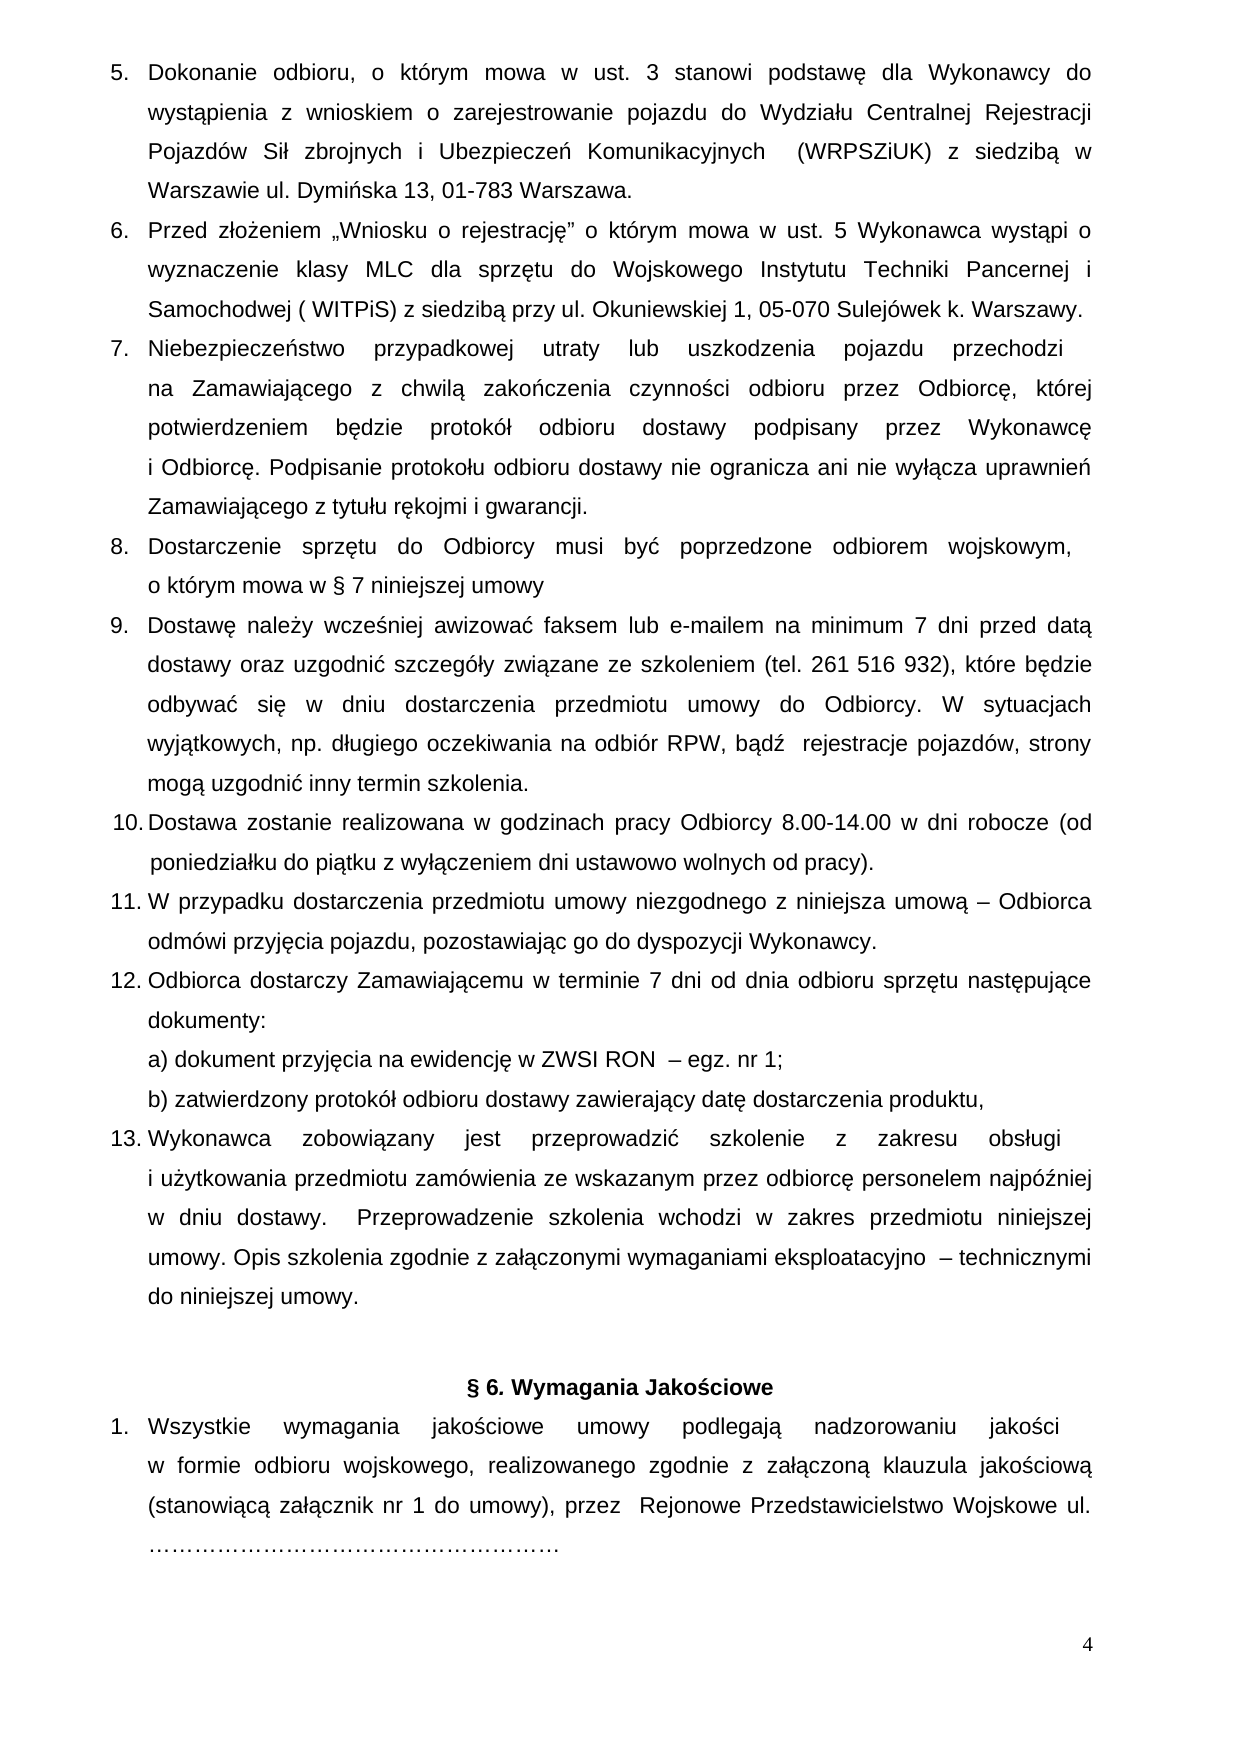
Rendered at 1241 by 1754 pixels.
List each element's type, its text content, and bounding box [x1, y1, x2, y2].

text § 6. Wymagania Jakościowe [148, 1373, 1092, 1400]
list Odbiorca dostarczy Zamawiającemu w terminie 7 dni od dnia odbioru sprzętu następujące dokumenty: [110, 967, 1092, 1033]
list Dostawę należy wcześniej awizować faksem lub e-mailem na minimum 7 dni przed datą dostawy oraz uzgodnić szczegóły związane ze szkoleniem (tel. 261 516 932), które będzie odbywać się w dniu dostarczenia przedmiotu umowy do Odbiorcy. W sytuacjach wyjątkowych, np. długiego oczekiwania na odbiór RPW, bądź rejestracje pojazdów, strony mogą uzgodnić inny termin szkolenia. [110, 612, 1092, 796]
list Niebezpieczeństwo przypadkowej utraty lub uszkodzenia pojazdu przechodzi na Zamawiającego z chwilą zakończenia czynności odbioru przez Odbiorcę, której potwierdzeniem będzie protokół odbioru dostawy podpisany przez Wykonawcę i Odbiorcę. Podpisanie protokołu odbioru dostawy nie ogranicza ani nie wyłącza uprawnień Zamawiającego z tytułu rękojmi i gwarancji. [110, 335, 1092, 520]
list W przypadku dostarczenia przedmiotu umowy niezgodnego z niniejsza umową – Odbiorca odmówi przyjęcia pojazdu, pozostawiając go do dyspozycji Wykonawcy. [110, 888, 1092, 954]
list Przed złożeniem „Wniosku o rejestrację” o którym mowa w ust. 5 Wykonawca wystąpi o wyznaczenie klasy MLC dla sprzętu do Wojskowego Instytutu Techniki Pancernej i Samochodwej ( WITPiS) z siedzibą przy ul. Okuniewskiej 1, 05-070 Sulejówek k. Warszawy. [110, 217, 1092, 322]
text a) dokument przyjęcia na ewidencję w ZWSI RON – egz. nr 1; [148, 1046, 1092, 1072]
list Wykonawca zobowiązany jest przeprowadzić szkolenie z zakresu obsługi i użytkowania przedmiotu zamówienia ze wskazanym przez odbiorcę personelem najpóźniej w dniu dostawy. Przeprowadzenie szkolenia wchodzi w zakres przedmiotu niniejszej umowy. Opis szkolenia zgodnie z załączonymi wymaganiami eksploatacyjno – technicznymi do niniejszej umowy. [110, 1125, 1092, 1309]
list Wszystkie wymagania jakościowe umowy podlegają nadzorowaniu jakości w formie odbioru wojskowego, realizowanego zgodnie z załączoną klauzula jakościową (stanowiącą załącznik nr 1 do umowy), przez Rejonowe Przedstawicielstwo Wojskowe ul. ……………………………………………… [110, 1413, 1092, 1558]
text b) zatwierdzony protokół odbioru dostawy zawierający datę dostarczenia produktu, [148, 1086, 1092, 1112]
list Dokonanie odbioru, o którym mowa w ust. 3 stanowi podstawę dla Wykonawcy do wystąpienia z wnioskiem o zarejestrowanie pojazdu do Wydziału Centralnej Rejestracji Pojazdów Sił zbrojnych i Ubezpieczeń Komunikacyjnych (WRPSZiUK) z siedzibą w Warszawie ul. Dymińska 13, 01-783 Warszawa. [110, 59, 1092, 204]
list Dostarczenie sprzętu do Odbiorcy musi być poprzedzone odbiorem wojskowym, o którym mowa w § 7 niniejszej umowy [110, 533, 1092, 599]
list Dostawa zostanie realizowana w godzinach pracy Odbiorcy 8.00-14.00 w dni robocze (od poniedziałku do piątku z wyłączeniem dni ustawowo wolnych od pracy). [112, 809, 1092, 875]
